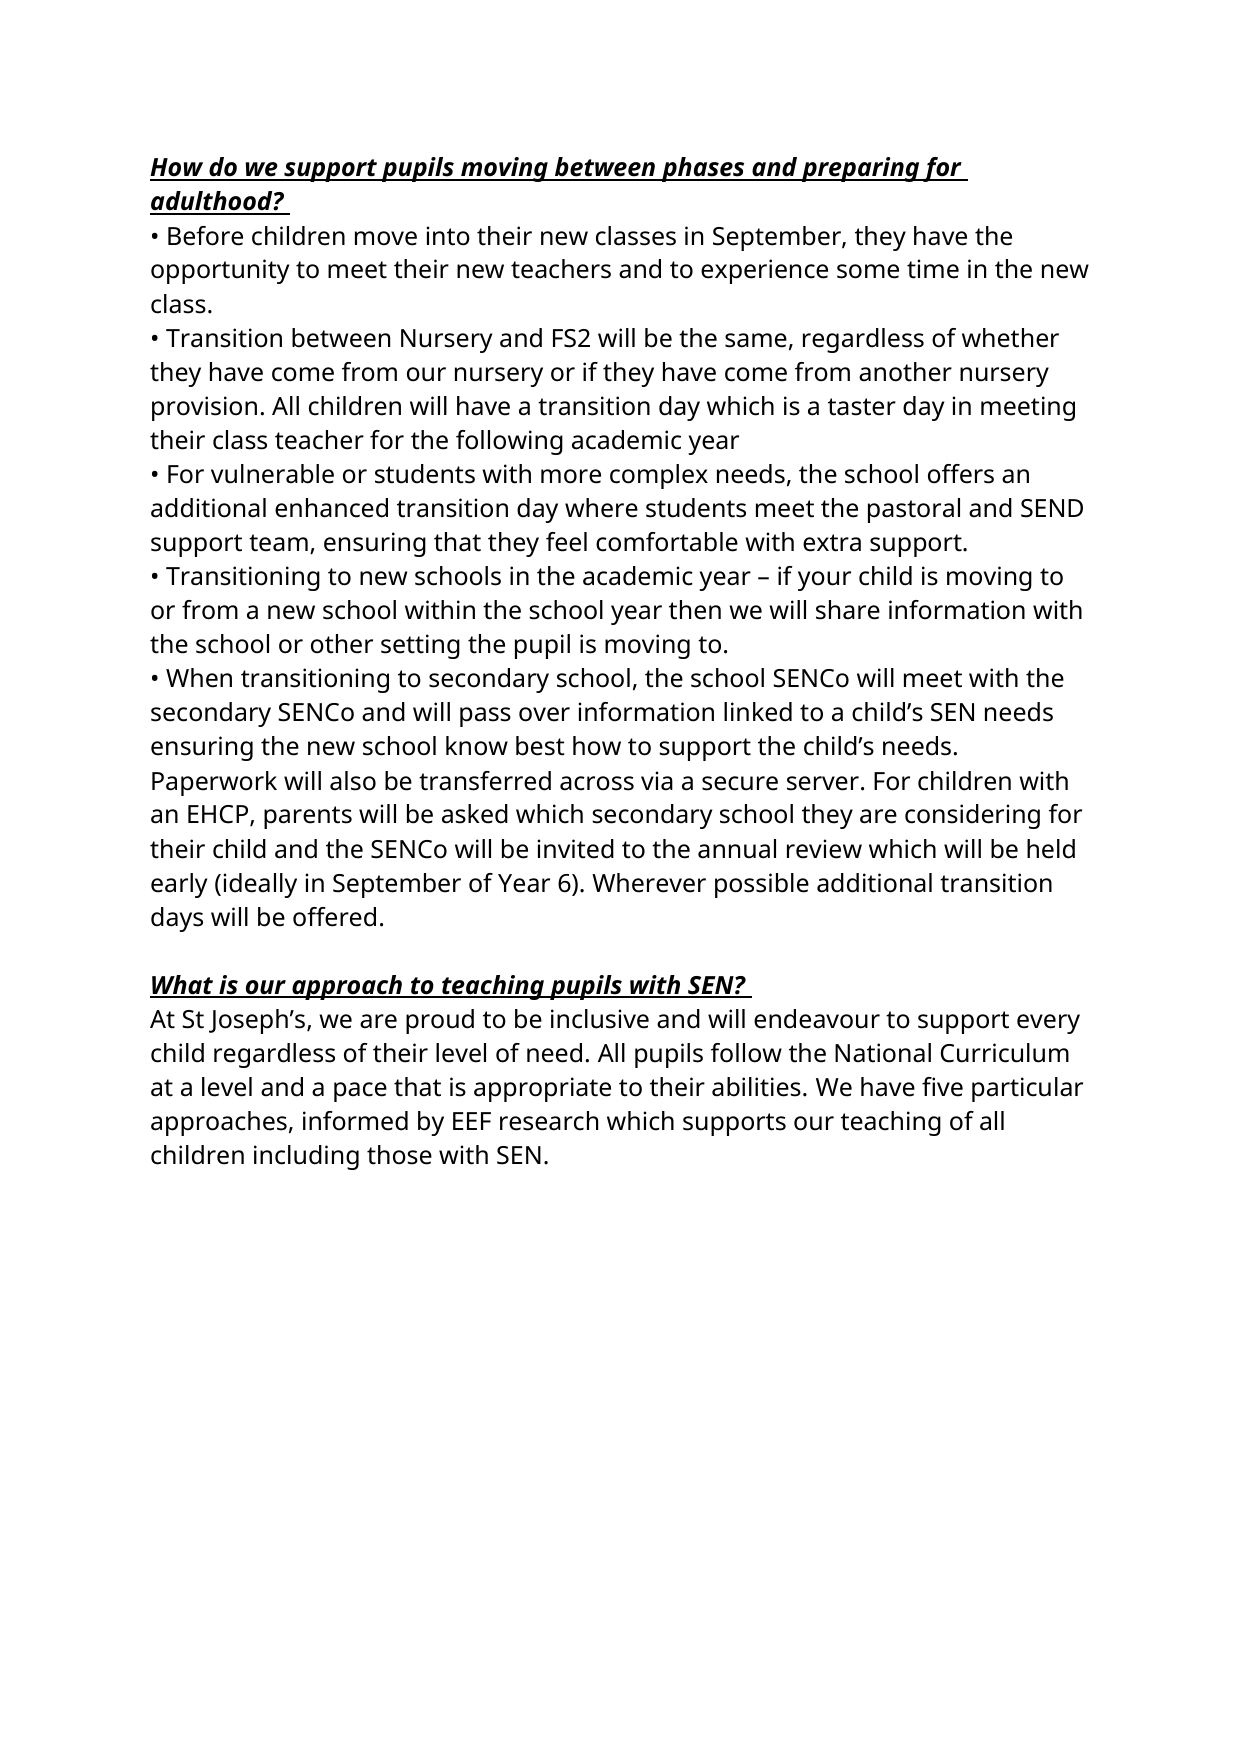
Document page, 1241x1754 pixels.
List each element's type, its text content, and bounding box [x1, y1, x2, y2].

text What is our approach to teaching pupils with SEN? [150, 967, 1090, 1002]
text • Before children move into their new classes in September, they have the opportunity to meet their new teachers and to experience some time in the new class. [150, 218, 1090, 320]
text At St Joseph’s, we are proud to be inclusive and will endeavour to support every child regardless of their level of need. All pupils follow the National Curriculum at a level and a pace that is appropriate to their abilities. We have five particular approaches, informed by EEF research which supports our teaching of all children including those with SEN. [550, 1002, 1090, 1172]
text How do we support pupils moving between phases and preparing for adulthood? [150, 150, 1090, 218]
text • Transition between Nursery and FS2 will be the same, regardless of whether they have come from our nursery or if they have come from another nursery provision. All children will have a transition day which is a taster day in meeting their class teacher for the following academic year [150, 320, 1090, 457]
text • Transitioning to new schools in the academic year – if your child is moving to or from a new school within the school year then we will share information with the school or other setting the pupil is moving to. [150, 559, 1090, 661]
text • For vulnerable or students with more complex needs, the school offers an additional enhanced transition day where students meet the pastoral and SEND support team, ensuring that they feel comfortable with extra support. [150, 457, 1090, 559]
text • When transitioning to secondary school, the school SENCo will meet with the secondary SENCo and will pass over information linked to a child’s SEN needs ensuring the new school know best how to support the child’s needs. Paperwork will also be transferred across via a secure server. For children with an EHCP, parents will be asked which secondary school they are considering for their child and the SENCo will be invited to the annual review which will be held early (ideally in September of Year 6). Wherever possible additional transition days will be offered. [150, 661, 1090, 933]
